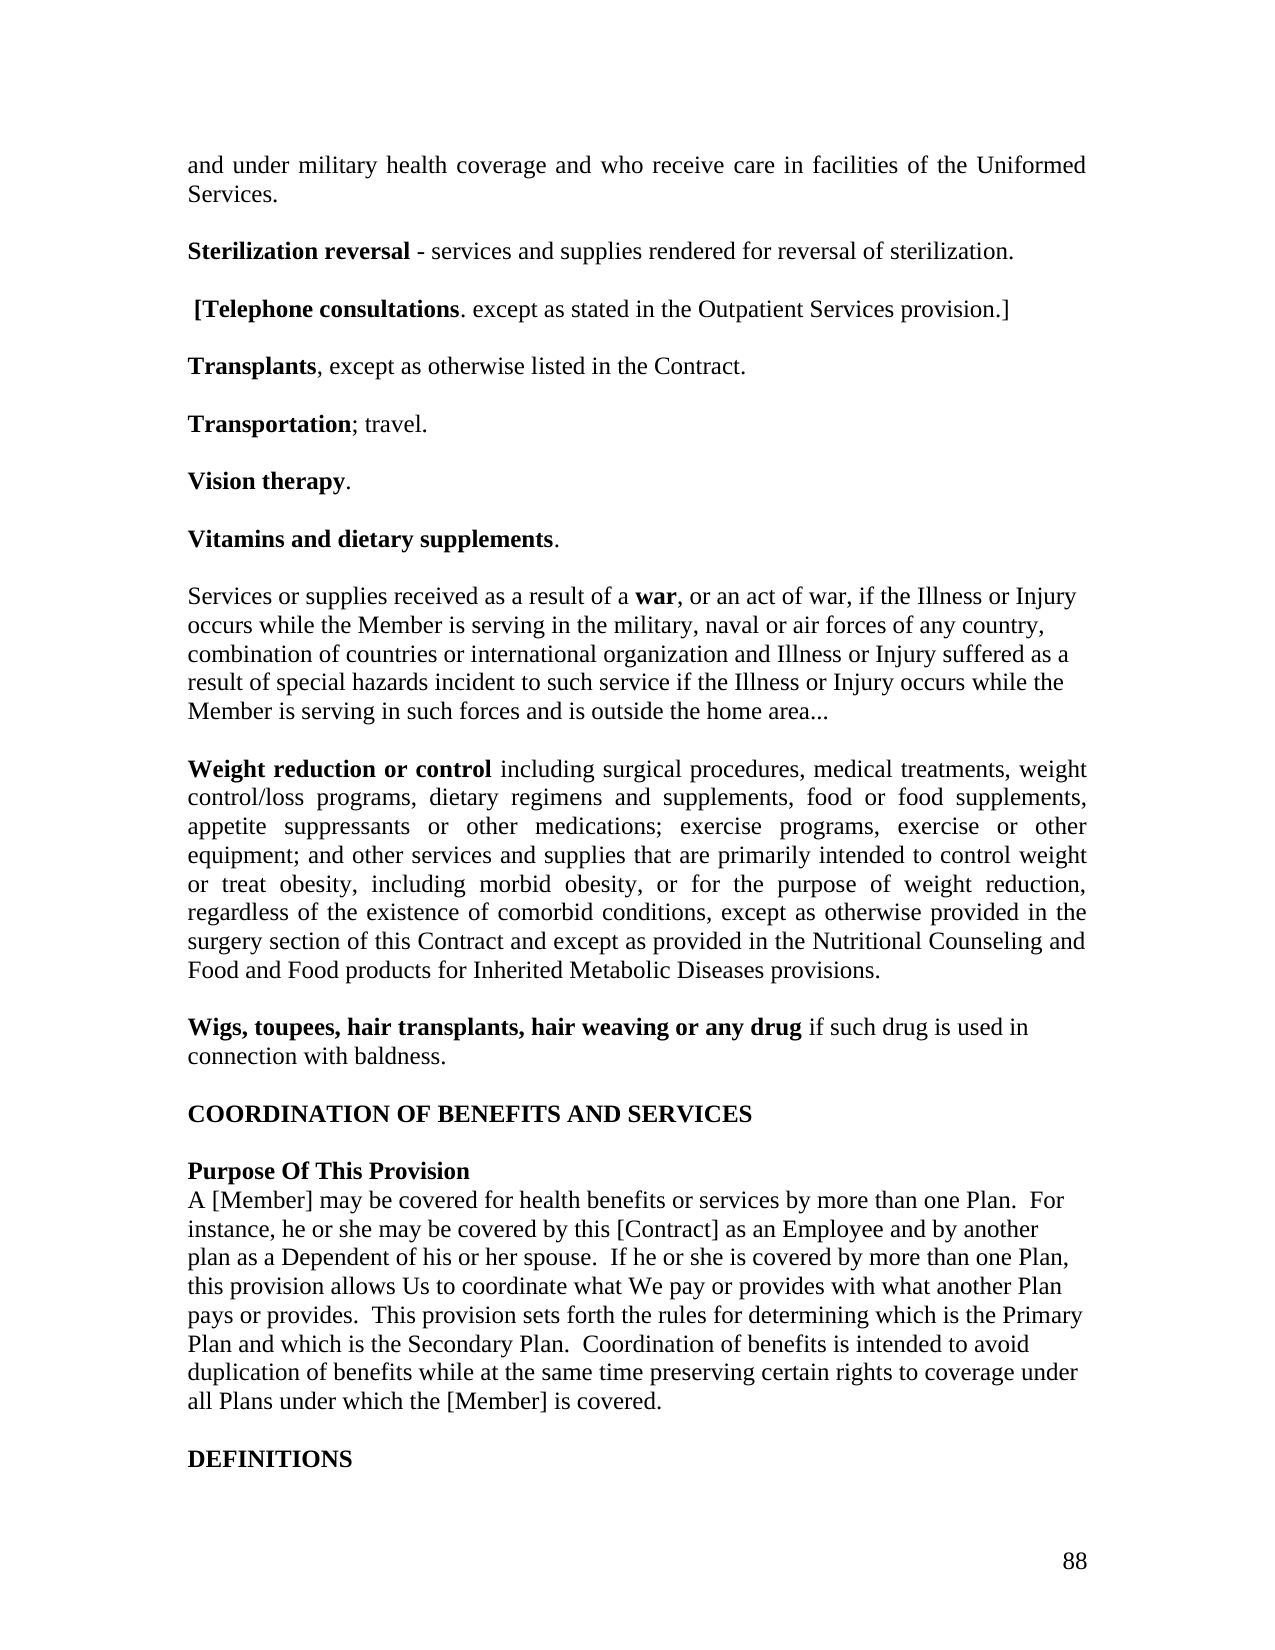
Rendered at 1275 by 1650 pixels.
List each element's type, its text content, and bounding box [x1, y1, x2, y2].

text [Telephone consultations. except as stated in the Outpatient Services provision.] [187, 294, 1087, 322]
text A [Member] may be covered for health benefits or services by more than one Plan. For instance, he or she may be covered by this [Contract] as an Employee and by another plan as a Dependent of his or her spouse. If he or she is covered by more than one Plan, this provision allows Us to coordinate what We pay or provides with what another Plan pays or provides. This provision sets forth the rules for determining which is the Primary Plan and which is the Secondary Plan. Coordination of benefits is intended to avoid duplication of benefits while at the same time preserving certain rights to coverage under all Plans under which the [Member] is covered. [187, 1185, 1087, 1415]
text DEFINITIONS [187, 1444, 1087, 1472]
text Wigs, toupees, hair transplants, hair weaving or any drug if such drug is used in connection with baldness. [187, 1012, 1087, 1070]
text Transportation; travel. [187, 409, 1087, 437]
text Transplants, except as otherwise listed in the Contract. [187, 351, 1087, 380]
text Vision therapy. [187, 466, 1087, 495]
text Purpose Of This Provision [187, 1156, 1087, 1185]
text Services or supplies received as a result of a war, or an act of war, if the Illness or Injury occurs while the Member is serving in the military, naval or air forces of any country, combination of countries or international organization and Illness or Injury suffered as a result of special hazards incident to such service if the Illness or Injury occurs while the Member is serving in such forces and is outside the home area... [187, 581, 1087, 725]
text Sterilization reversal - services and supplies rendered for reversal of sterilization. [187, 236, 1087, 265]
text COORDINATION OF BENEFITS AND SERVICES [187, 1099, 1087, 1127]
text Weight reduction or control including surgical procedures, medical treatments, weight control/loss programs, dietary regimens and supplements, food or food supplements, appetite suppressants or other medications; exercise programs, exercise or other equipment; and other services and supplies that are primarily intended to control weight or treat obesity, including morbid obesity, or for the purpose of weight reduction, regardless of the existence of comorbid conditions, except as otherwise provided in the surgery section of this Contract and except as provided in the Nutritional Counseling and Food and Food products for Inherited Metabolic Diseases provisions. [187, 754, 1087, 984]
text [187, 150, 1087, 207]
text Vitamins and dietary supplements. [187, 524, 1087, 552]
